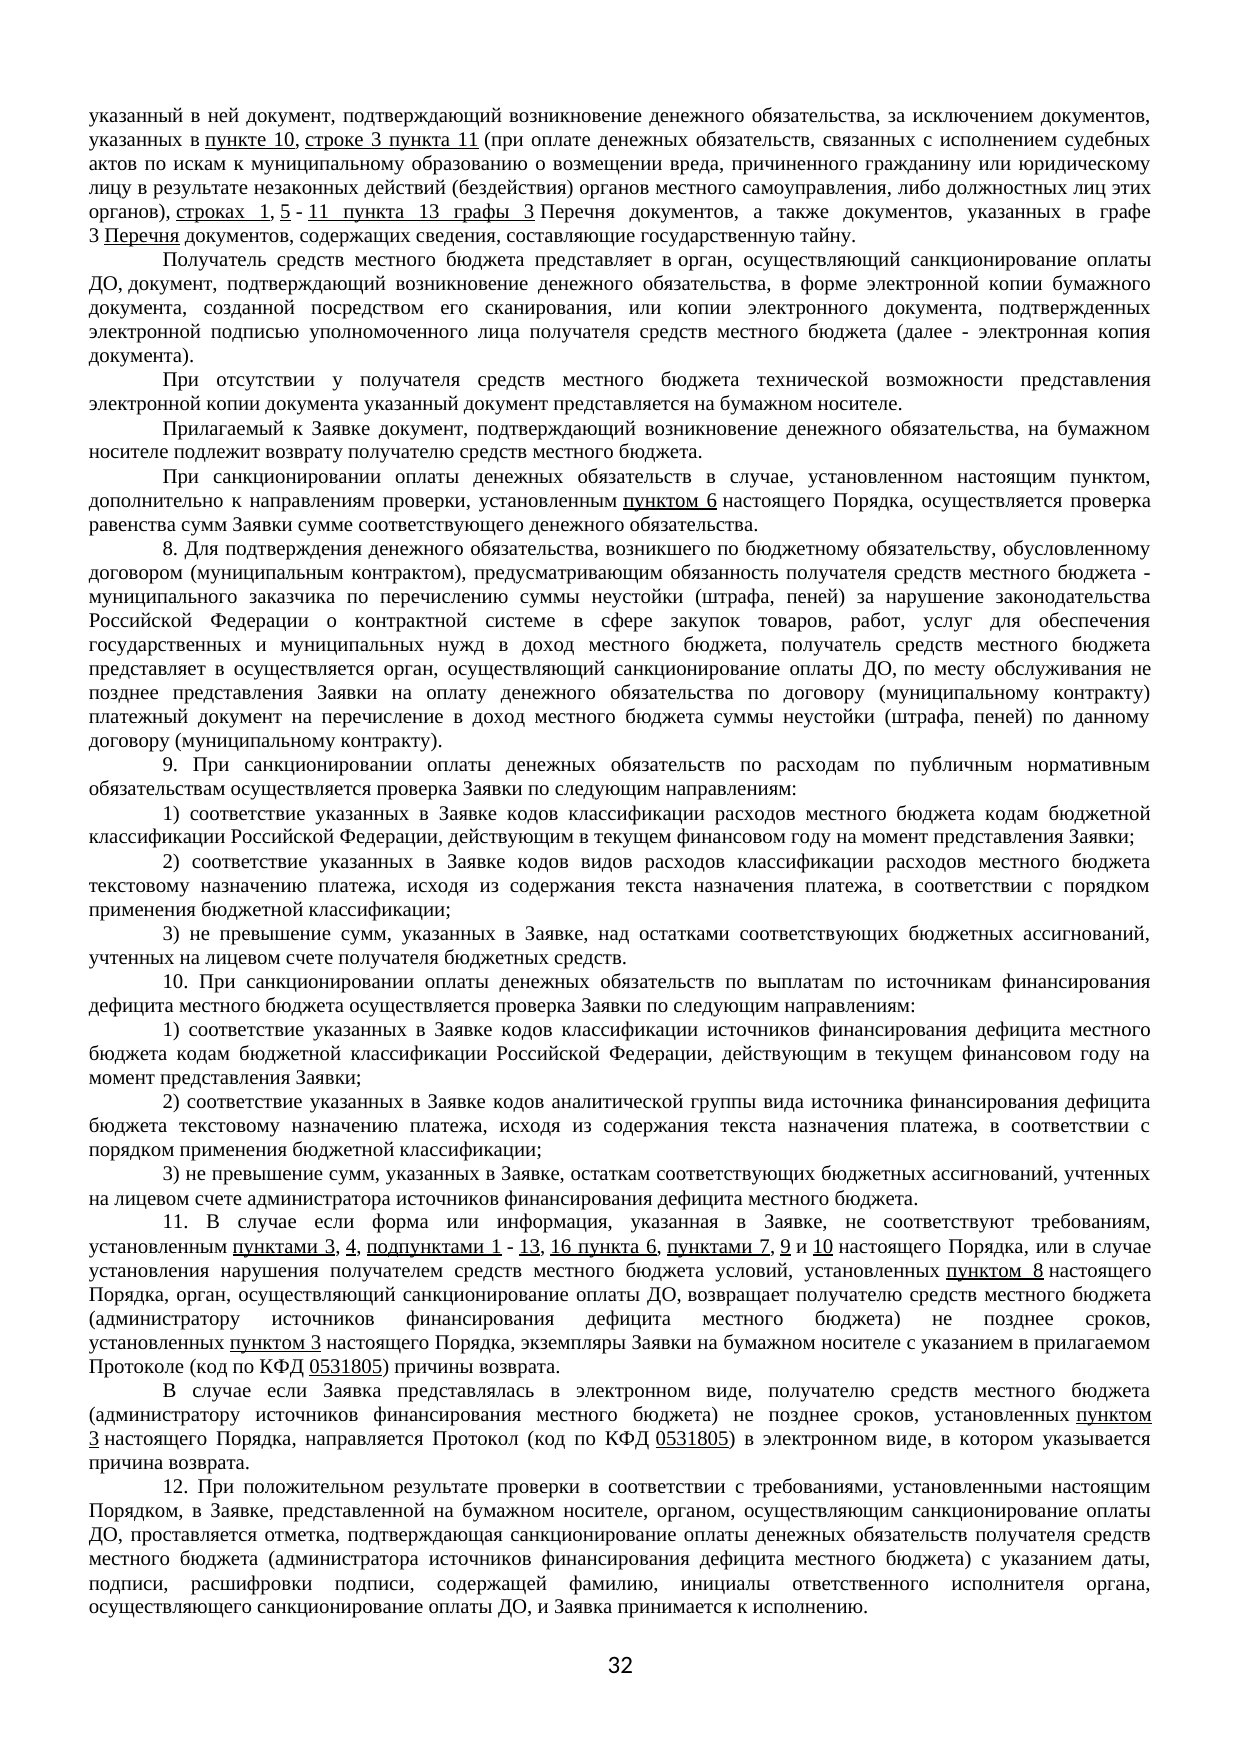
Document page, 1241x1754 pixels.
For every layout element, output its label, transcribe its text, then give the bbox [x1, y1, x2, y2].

text При санкционировании оплаты денежных обязательств в случае, установленном настоящим пунктом, дополнительно к направлениям проверки, установленным пунктом 6 настоящего Порядка, осуществляется проверка равенства сумм Заявки сумме соответствующего денежного обязательства. [88, 463, 1152, 536]
text 2) соответствие указанных в Заявке кодов видов расходов классификации расходов местного бюджета текстовому назначению платежа, исходя из содержания текста назначения платежа, в соответствии с порядком применения бюджетной классификации; [88, 848, 1152, 921]
text 9. При санкционировании оплаты денежных обязательств по расходам по публичным нормативным обязательствам осуществляется проверка Заявки по следующим направлениям: [88, 752, 1152, 800]
text В случае если Заявка представлялась в электронном виде, получателю средств местного бюджета (администратору источников финансирования местного бюджета) не позднее сроков, установленных пунктом 3 настоящего Порядка, направляется Протокол (код по КФД 0531805) в электронном виде, в котором указывается причина возврата. [88, 1378, 1152, 1474]
text Прилагаемый к Заявке документ, подтверждающий возникновение денежного обязательства, на бумажном носителе подлежит возврату получателю средств местного бюджета. [88, 415, 1152, 463]
text 11. В случае если форма или информация, указанная в Заявке, не соответствуют требованиям, установленным пунктами 3, 4, подпунктами 1 - 13, 16 пункта 6, пунктами 7, 9 и 10 настоящего Порядка, или в случае установления нарушения получателем средств местного бюджета условий, установленных пунктом 8 настоящего Порядка, орган, осуществляющий санкционирование оплаты ДО, возвращает получателю средств местного бюджета (администратору источников финансирования дефицита местного бюджета) не позднее сроков, установленных пунктом 3 настоящего Порядка, экземпляры Заявки на бумажном носителе с указанием в прилагаемом Протоколе (код по КФД 0531805) причины возврата. [88, 1209, 1152, 1378]
text При отсутствии у получателя средств местного бюджета технической возможности представления электронной копии документа указанный документ представляется на бумажном носителе. [88, 367, 1152, 415]
text 3) не превышение сумм, указанных в Заявке, над остатками соответствующих бюджетных ассигнований, учтенных на лицевом счете получателя бюджетных средств. [88, 921, 1152, 969]
text 2) соответствие указанных в Заявке кодов аналитической группы вида источника финансирования дефицита бюджета текстовому назначению платежа, исходя из содержания текста назначения платежа, в соответствии с порядком применения бюджетной классификации; [88, 1089, 1152, 1161]
text 10. При санкционировании оплаты денежных обязательств по выплатам по источникам финансирования дефицита местного бюджета осуществляется проверка Заявки по следующим направлениям: [88, 969, 1152, 1017]
text 8. Для подтверждения денежного обязательства, возникшего по бюджетному обязательству, обусловленному договором (муниципальным контрактом), предусматривающим обязанность получателя средств местного бюджета - муниципального заказчика по перечислению суммы неустойки (штрафа, пеней) за нарушение законодательства Российской Федерации о контрактной системе в сфере закупок товаров, работ, услуг для обеспечения государственных и муниципальных нужд в доход местного бюджета, получатель средств местного бюджета представляет в осуществляется орган, осуществляющий санкционирование оплаты ДО, по месту обслуживания не позднее представления Заявки на оплату денежного обязательства по договору (муниципальному контракту) платежный документ на перечисление в доход местного бюджета суммы неустойки (штрафа, пеней) по данному договору (муниципальному контракту). [88, 536, 1152, 752]
text 1) соответствие указанных в Заявке кодов классификации источников финансирования дефицита местного бюджета кодам бюджетной классификации Российской Федерации, действующим в текущем финансовом году на момент представления Заявки; [88, 1017, 1152, 1089]
text 12. При положительном результате проверки в соответствии с требованиями, установленными настоящим Порядком, в Заявке, представленной на бумажном носителе, органом, осуществляющим санкционирование оплаты ДО, проставляется отметка, подтверждающая санкционирование оплаты денежных обязательств получателя средств местного бюджета (администратора источников финансирования дефицита местного бюджета) с указанием даты, подписи, расшифровки подписи, содержащей фамилию, инициалы ответственного исполнителя органа, осуществляющего санкционирование оплаты ДО, и Заявка принимается к исполнению. [88, 1474, 1152, 1618]
text 1) соответствие указанных в Заявке кодов классификации расходов местного бюджета кодам бюджетной классификации Российской Федерации, действующим в текущем финансовом году на момент представления Заявки; [88, 800, 1152, 848]
text 3) не превышение сумм, указанных в Заявке, остаткам соответствующих бюджетных ассигнований, учтенных на лицевом счете администратора источников финансирования дефицита местного бюджета. [88, 1161, 1152, 1209]
text Получатель средств местного бюджета представляет в орган, осуществляющий санкционирование оплаты ДО, документ, подтверждающий возникновение денежного обязательства, в форме электронной копии бумажного документа, созданной посредством его сканирования, или копии электронного документа, подтвержденных электронной подписью уполномоченного лица получателя средств местного бюджета (далее - электронная копия документа). [88, 247, 1152, 367]
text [88, 103, 1152, 247]
